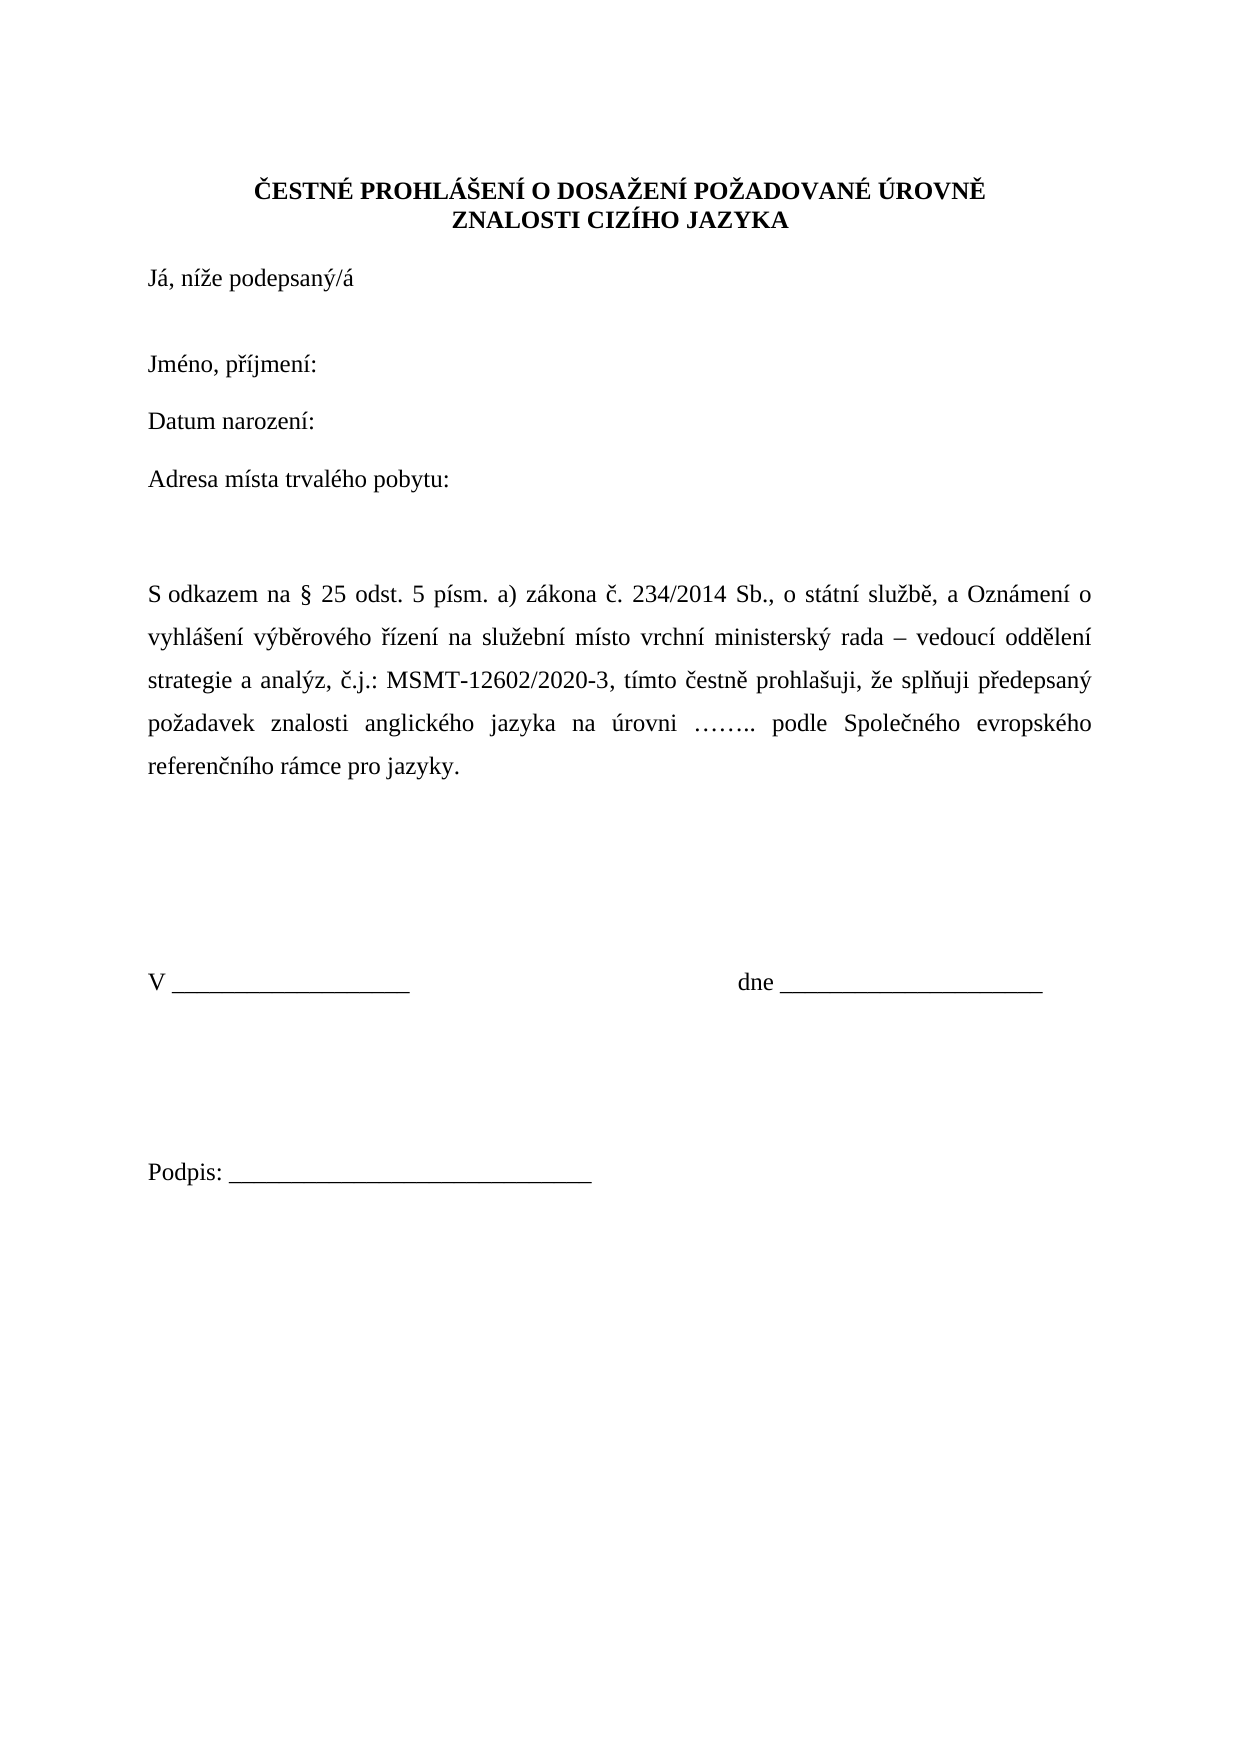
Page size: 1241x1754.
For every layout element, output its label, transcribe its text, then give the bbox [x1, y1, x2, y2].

text Adresa místa trvalého pobytu: [148, 464, 1093, 493]
text ČESTNÉ PROHLÁŠENÍ O DOSAŽENÍ POŽADOVANÉ ÚROVNĚ [148, 176, 1093, 205]
text S odkazem na § 25 odst. 5 písm. a) zákona č. 234/2014 Sb., o státní službě, a Oznámení o vyhlášení výběrového řízení na služební místo vrchní ministerský rada – vedoucí oddělení strategie a analýz, č.j.: MSMT-12602/2020-3, tímto čestně prohlašuji, že splňuji předepsaný požadavek znalosti anglického jazyka na úrovni …….. podle Společného evropského referenčního rámce pro jazyky. [148, 579, 1093, 780]
text Jméno, příjmení: [148, 349, 1093, 378]
text Datum narození: [148, 406, 1093, 435]
text ZNALOSTI CIZÍHO JAZYKA [148, 205, 1093, 234]
text Podpis: _____________________________ [148, 1157, 1093, 1186]
text V ___________________ dne _____________________ [148, 967, 1093, 996]
text Já, níže podepsaný/á [148, 263, 1093, 291]
